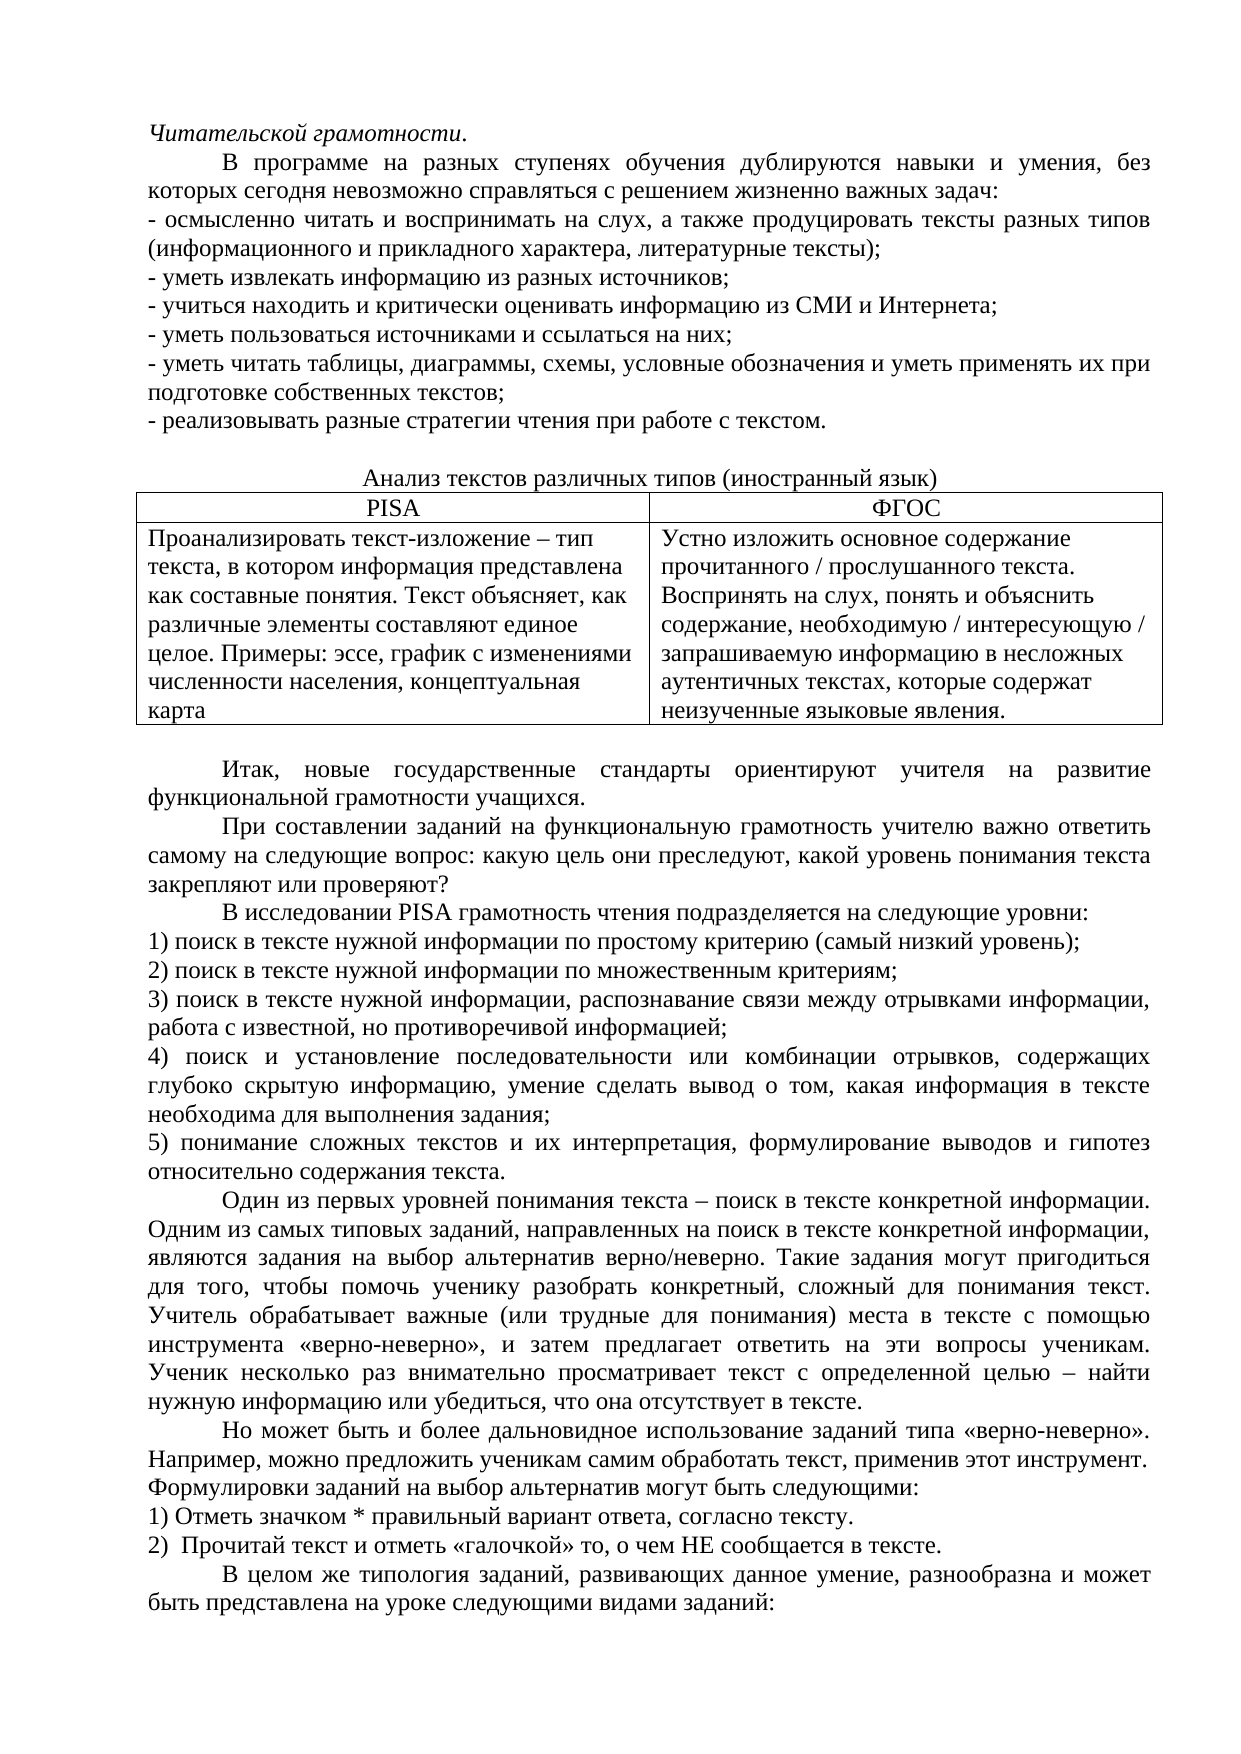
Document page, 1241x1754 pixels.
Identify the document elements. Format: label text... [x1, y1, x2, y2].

text - реализовывать разные стратегии чтения при работе с текстом. [148, 406, 1152, 434]
text - учиться находить и критически оценивать информацию из СМИ и Интернета; [148, 291, 1152, 319]
text В целом же типология заданий, развивающих данное умение, разнообразна и может быть представлена на уроке следующими видами заданий: [148, 1559, 1152, 1616]
text Один из первых уровней понимания текста – поиск в тексте конкретной информации. Одним из самых типовых заданий, направленных на поиск в тексте конкретной информации, являются задания на выбор альтернатив верно/неверно. Такие задания могут пригодиться для того, чтобы помочь ученику разобрать конкретный, сложный для понимания текст. Учитель обрабатывает важные (или трудные для понимания) места в тексте с помощью инструмента «верно-неверно», и затем предлагает ответить на эти вопросы ученикам. Ученик несколько раз внимательно просматривает текст с определенной целью – найти нужную информацию или убедиться, что она отсутствует в тексте. [148, 1185, 1152, 1415]
table_cell Проанализировать текст-изложение – тип текста, в котором информация представлена как составные понятия. Текст объясняет, как различные элементы составляют единое целое. Примеры: эссе, график с изменениями численности населения, концептуальная карта [137, 523, 649, 724]
text В программе на разных ступенях обучения дублируются навыки и умения, без которых сегодня невозможно справляться с решением жизненно важных задач: [148, 147, 1152, 204]
text Но может быть и более дальновидное использование заданий типа «верно-неверно». Например, можно предложить ученикам самим обработать текст, применив этот инструмент. [148, 1415, 1152, 1472]
table_cell Устно изложить основное содержание прочитанного / прослушанного текста. Воспринять на слух, понять и объяснить содержание, необходимую / интересующую / запрашиваемую информацию в несложных аутентичных текстах, которые содержат неизученные языковые явления. [650, 523, 1162, 724]
text Анализ текстов различных типов (иностранный язык) [148, 463, 1152, 492]
table_header ФГОС [650, 493, 1162, 522]
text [148, 118, 1152, 147]
text 1) Отметь значком * правильный вариант ответа, согласно тексту. [148, 1501, 1152, 1530]
text 4) поиск и установление последовательности или комбинации отрывков, содержащих глубоко скрытую информацию, умение сделать вывод о том, какая информация в тексте необходима для выполнения задания; [148, 1041, 1152, 1127]
text 2) Прочитай текст и отметь «галочкой» то, о чем НЕ сообщается в тексте. [148, 1530, 1152, 1559]
text Формулировки заданий на выбор альтернатив могут быть следующими: [148, 1472, 1152, 1501]
text 5) понимание сложных текстов и их интерпретация, формулирование выводов и гипотез относительно содержания текста. [148, 1127, 1152, 1185]
text - уметь пользоваться источниками и ссылаться на них; [148, 319, 1152, 348]
text - уметь читать таблицы, диаграммы, схемы, условные обозначения и уметь применять их при подготовке собственных текстов; [148, 348, 1152, 406]
text - уметь извлекать информацию из разных источников; [148, 262, 1152, 291]
text - осмысленно читать и воспринимать на слух, а также продуцировать тексты разных типов (информационного и прикладного характера, литературные тексты); [148, 204, 1152, 262]
text В исследовании PISA грамотность чтения подразделяется на следующие уровни: [148, 897, 1152, 926]
text При составлении заданий на функциональную грамотность учителю важно ответить самому на следующие вопрос: какую цель они преследуют, какой уровень понимания текста закрепляют или проверяют? [148, 811, 1152, 897]
table_header PISA [137, 493, 649, 522]
text 2) поиск в тексте нужной информации по множественным критериям; [148, 955, 1152, 984]
text Итак, новые государственные стандарты ориентируют учителя на развитие функциональной грамотности учащихся. [148, 754, 1152, 811]
text 1) поиск в тексте нужной информации по простому критерию (самый низкий уровень); [148, 926, 1152, 955]
text 3) поиск в тексте нужной информации, распознавание связи между отрывками информации, работа с известной, но противоречивой информацией; [148, 984, 1152, 1041]
